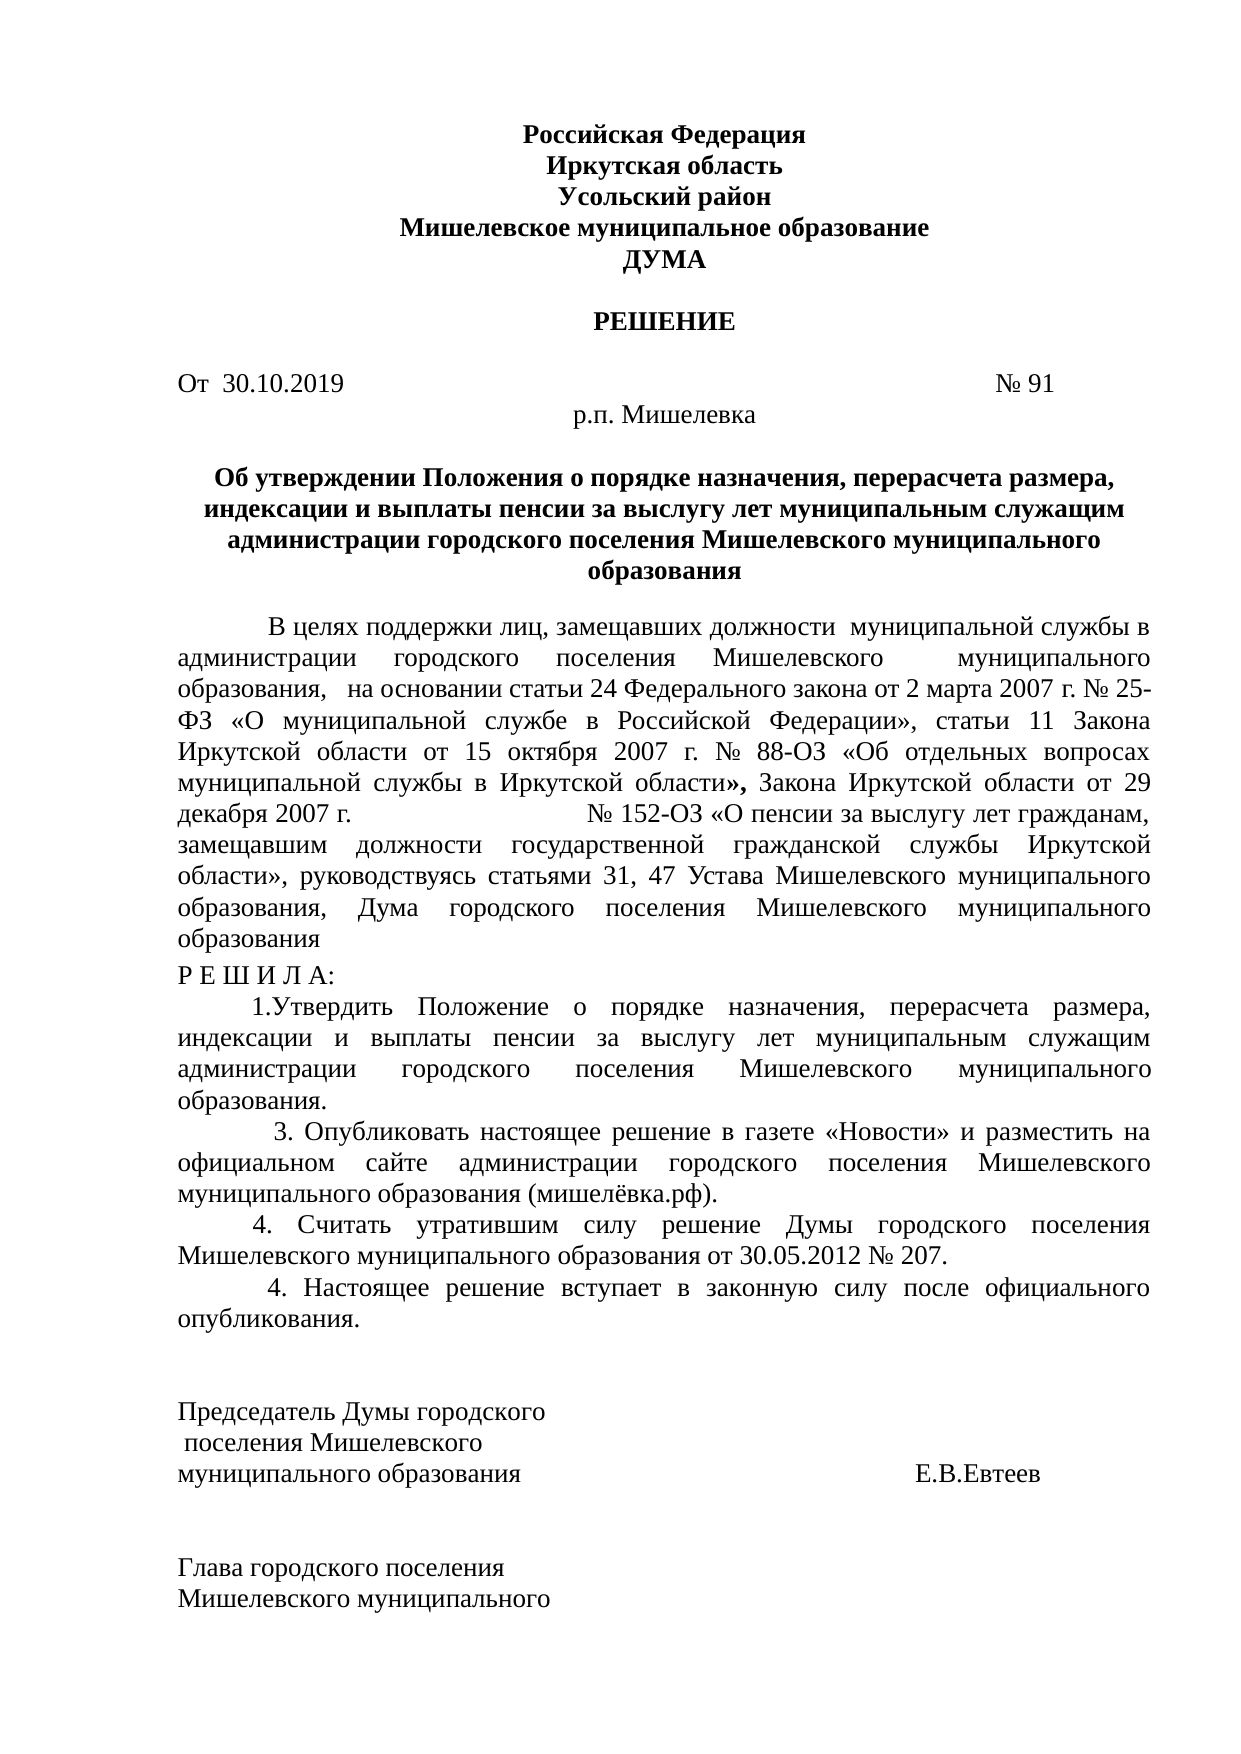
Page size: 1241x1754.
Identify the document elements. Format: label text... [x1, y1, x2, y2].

text Председатель Думы городского [177, 1395, 1152, 1426]
subtitle Р Е Ш И Л А: [177, 959, 1152, 990]
text 4. Считать утратившим силу решение Думы городского поселения Мишелевского муниципального образования от 30.05.2012 № 207. [177, 1208, 1152, 1271]
text Глава городского поселения [177, 1551, 1152, 1582]
text РЕШЕНИЕ [177, 305, 1152, 336]
text Об утверждении Положения о порядке назначения, перерасчета размера, индексации и выплаты пенсии за выслугу лет муниципальным служащим администрации городского поселения Мишелевского муниципального образования [177, 461, 1152, 585]
text 1.Утвердить Положение о порядке назначения, перерасчета размера, индексации и выплаты пенсии за выслугу лет муниципальным служащим администрации городского поселения Мишелевского муниципального образования. [177, 990, 1152, 1115]
text муниципального образования Е.В.Евтеев [177, 1457, 1152, 1489]
text ДУМА [177, 243, 1152, 274]
text 3. Опубликовать настоящее решение в газете «Новости» и разместить на официальном сайте администрации городского поселения Мишелевского муниципального образования (мишелёвка.рф). [177, 1115, 1152, 1208]
subtitle В целях поддержки лиц, замещавших должности муниципальной службы в администрации городского поселения Мишелевского муниципального образования, на основании статьи 24 Федерального закона от 2 марта 2007 г. № 25-ФЗ «О муниципальной службе в Российской Федерации», статьи 11 Закона Иркутской области от 15 октября 2007 г. № 88-ОЗ «Об отдельных вопросах муниципальной службы в Иркутской области», Закона Иркутской области от 29 декабря 2007 г. № 152-ОЗ «О пенсии за выслугу лет гражданам, замещавшим должности государственной гражданской службы Иркутской области», руководствуясь статьями 31, 47 Устава Мишелевского муниципального образования, Дума городского поселения Мишелевского муниципального образования [177, 610, 1152, 953]
text Мишелевское муниципальное образование [177, 212, 1152, 243]
text Иркутская область [177, 149, 1152, 180]
text Российская Федерация [177, 118, 1152, 149]
text 4. Настоящее решение вступает в законную силу после официального опубликования. [177, 1271, 1152, 1333]
text поселения Мишелевского [177, 1426, 1152, 1457]
text р.п. Мишелевка [177, 398, 1152, 429]
text От 30.10.2019 № 91 [177, 367, 1152, 398]
text Мишелевского муниципального [177, 1582, 1152, 1613]
text Усольский район [177, 180, 1152, 212]
